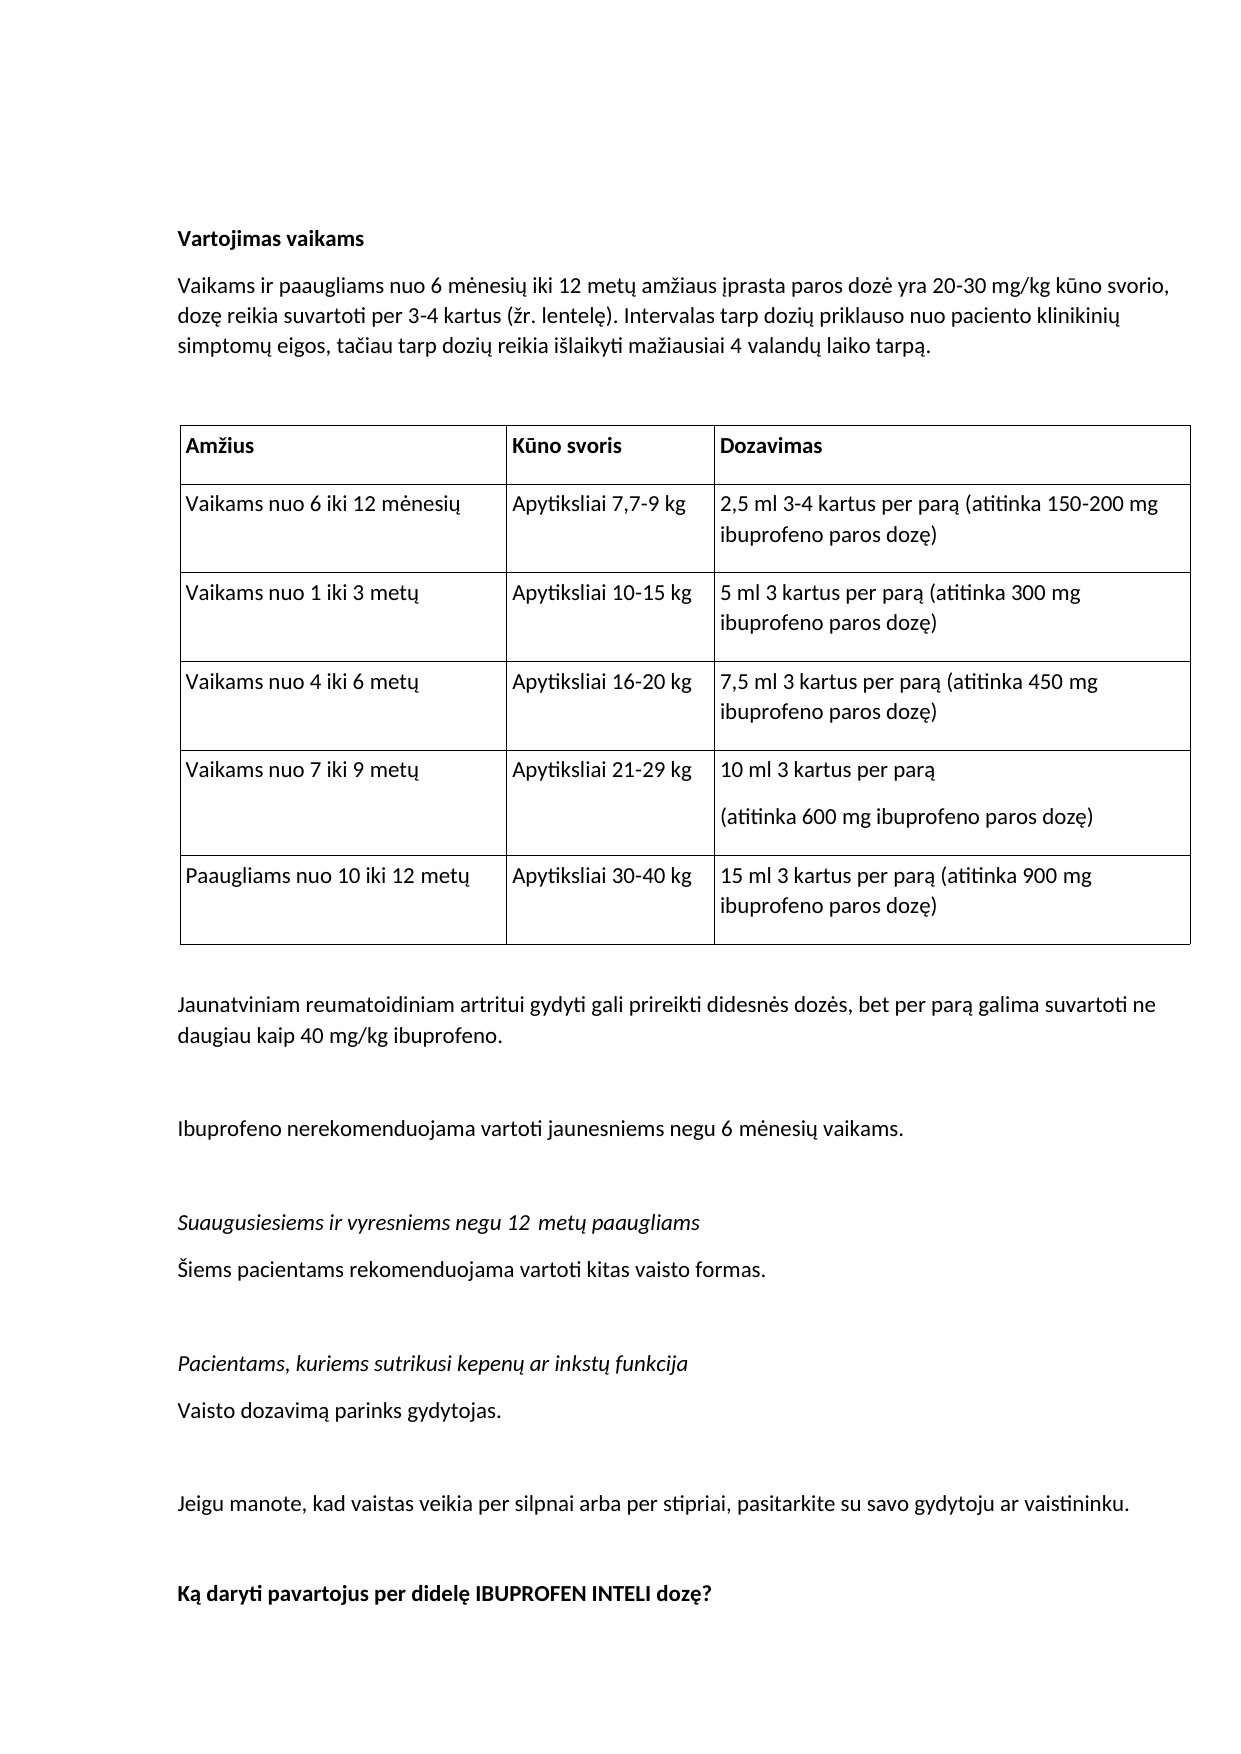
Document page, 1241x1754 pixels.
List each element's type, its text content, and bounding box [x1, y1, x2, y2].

text Suaugusiesiems ir vyresniems negu 12 metų paaugliams [177, 1208, 1181, 1236]
table_cell 7,5 ml 3 kartus per parą (atitinka 450 mg ibuprofeno paros dozę) [715, 662, 1190, 749]
text Pacientams, kuriems sutrikusi kepenų ar inkstų funkcija [177, 1349, 1181, 1377]
table_cell 15 ml 3 kartus per parą (atitinka 900 mg ibuprofeno paros dozę) [715, 856, 1190, 943]
text Ibuprofeno nerekomenduojama vartoti jaunesniems negu 6 mėnesių vaikams. [177, 1114, 1181, 1142]
text Vartojimas vaikams [177, 224, 1181, 252]
text Vaisto dozavimą parinks gydytojas. [177, 1396, 1181, 1424]
table_cell Apytiksliai 16-20 kg [507, 662, 714, 749]
table_header Kūno svoris [507, 426, 714, 483]
table_cell 2,5 ml 3-4 kartus per parą (atitinka 150-200 mg ibuprofeno paros dozę) [715, 485, 1190, 572]
table_cell Vaikams nuo 1 iki 3 metų [181, 573, 506, 661]
table_header Amžius [181, 426, 506, 483]
table_cell Apytiksliai 21-29 kg [507, 751, 714, 855]
text Jaunatviniam reumatoidiniam artritui gydyti gali prireikti didesnės dozės, bet per parą galima suvartoti ne daugiau kaip 40 mg/kg ibuprofeno. [177, 991, 1181, 1049]
text Jeigu manote, kad vaistas veikia per silpnai arba per stipriai, pasitarkite su savo gydytoju ar vaistininku. [177, 1489, 1181, 1517]
table_cell Vaikams nuo 7 iki 9 metų [181, 751, 506, 855]
text Ką daryti pavartojus per didelę IBUPROFEN INTELI dozę? [177, 1583, 1181, 1606]
text Šiems pacientams rekomenduojama vartoti kitas vaisto formas. [177, 1255, 1181, 1283]
table_cell Apytiksliai 30-40 kg [507, 856, 714, 943]
table_cell 5 ml 3 kartus per parą (atitinka 300 mg ibuprofeno paros dozę) [715, 573, 1190, 661]
table_header Dozavimas [715, 426, 1190, 483]
table_cell 10 ml 3 kartus per parą (atitinka 600 mg ibuprofeno paros dozę) [715, 751, 1190, 855]
table_cell Apytiksliai 10-15 kg [507, 573, 714, 661]
table_cell Paaugliams nuo 10 iki 12 metų [181, 856, 506, 943]
text Vaikams ir paaugliams nuo 6 mėnesių iki 12 metų amžiaus įprasta paros dozė yra 20-30 mg/kg kūno svorio, dozę reikia suvartoti per 3-4 kartus (žr. lentelę). Intervalas tarp dozių priklauso nuo paciento klinikinių simptomų eigos, tačiau tarp dozių reikia išlaikyti mažiausiai 4 valandų laiko tarpą. [177, 271, 1181, 359]
table_cell Vaikams nuo 6 iki 12 mėnesių [181, 485, 506, 572]
table_cell Vaikams nuo 4 iki 6 metų [181, 662, 506, 749]
table_cell Apytiksliai 7,7-9 kg [507, 485, 714, 572]
